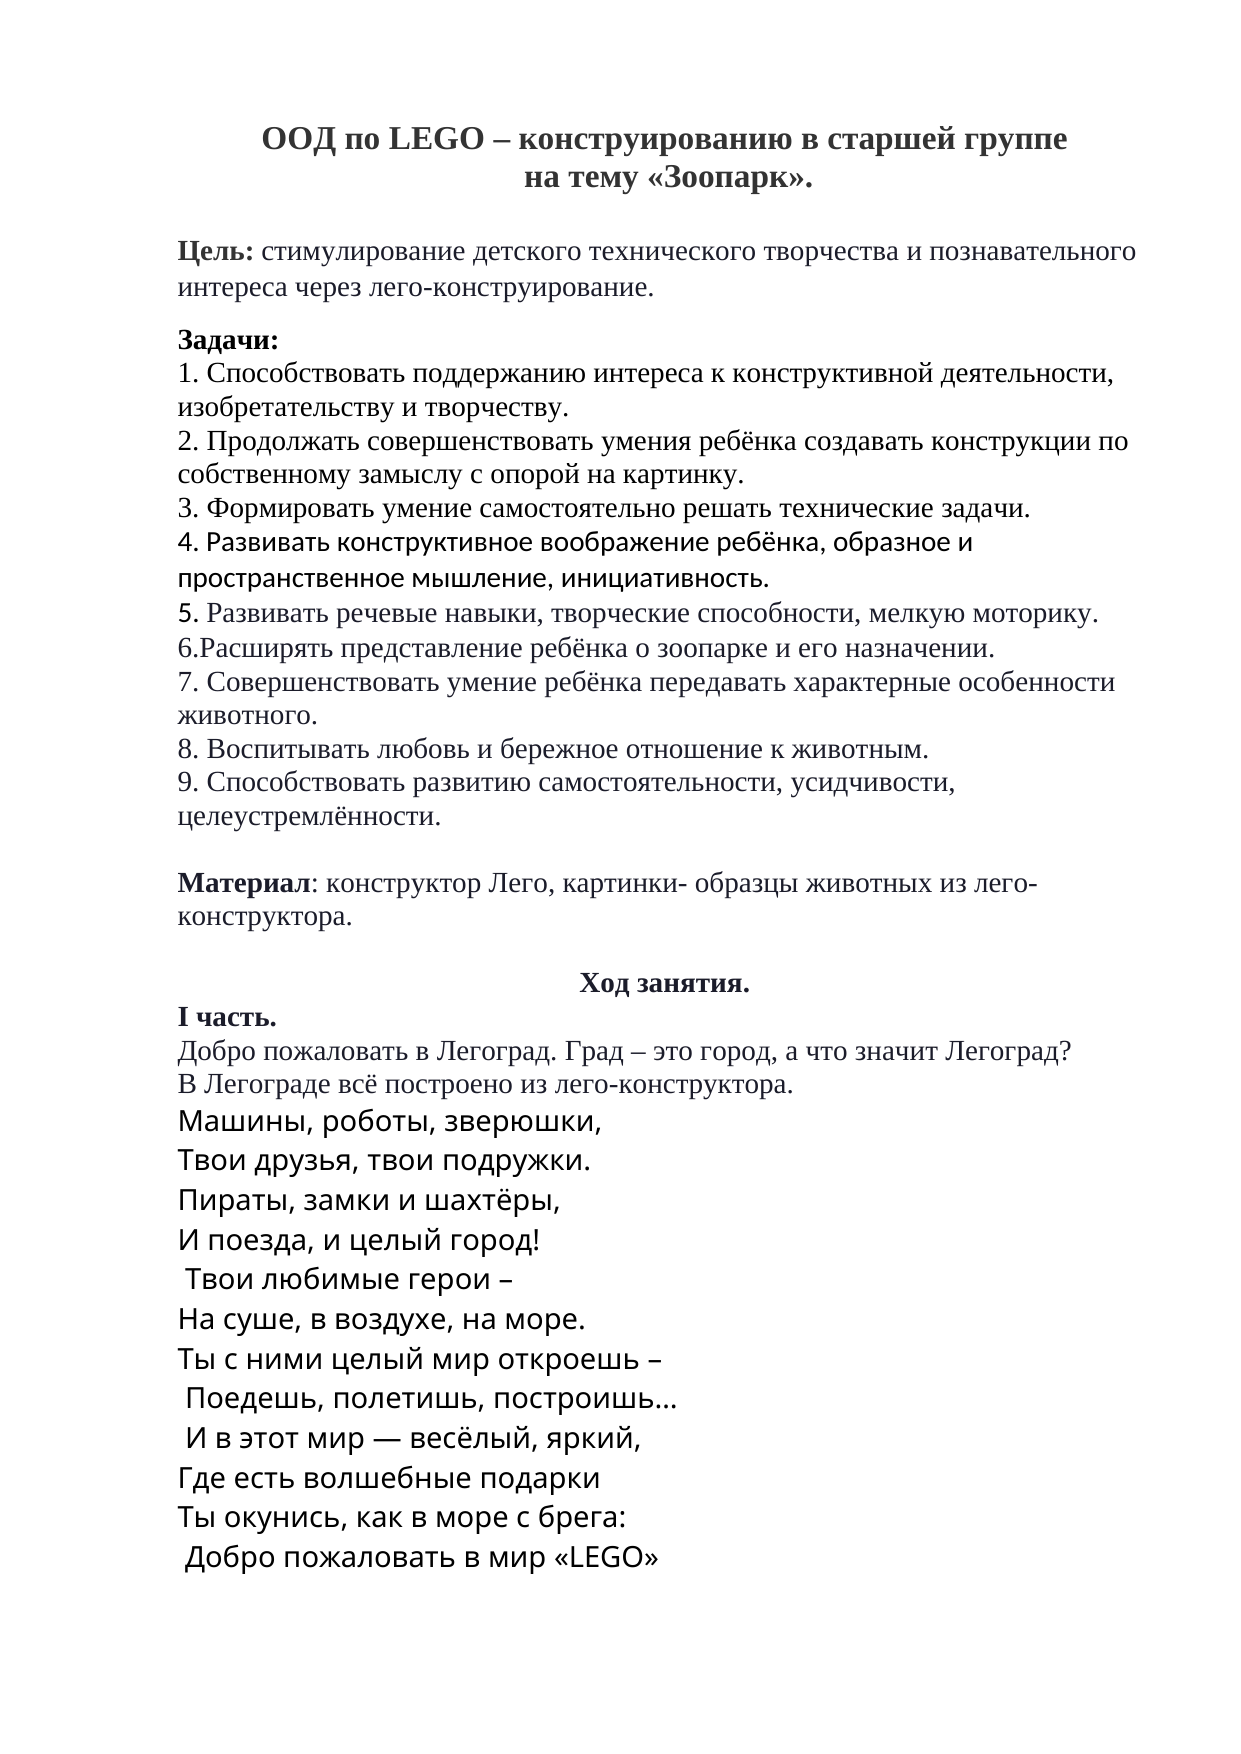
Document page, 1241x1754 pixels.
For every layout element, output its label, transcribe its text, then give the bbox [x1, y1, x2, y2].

text ООД по LEGO – конструированию в старшей группе [177, 118, 1152, 156]
text Машины, роботы, зверюшки, [177, 1100, 1152, 1139]
text Ты с ними целый мир откроешь – [177, 1338, 1152, 1378]
text Ты окунись, как в море с брега: [177, 1497, 1152, 1536]
text И поезда, и целый город! [177, 1219, 1152, 1258]
text 6.Расширять представление ребёнка о зоопарке и его назначении. [177, 630, 1152, 664]
text 9. Способствовать развитию самостоятельности, усидчивости, целеустремлённости. [177, 764, 1152, 831]
text Твои любимые герои – [177, 1258, 1152, 1298]
text Твои друзья, твои подружки. [177, 1139, 1152, 1179]
text И в этот мир — весёлый, яркий, [177, 1417, 1152, 1457]
text 3. Формировать умение самостоятельно решать технические задачи. [177, 490, 1152, 523]
text 1. Способствовать поддержанию интереса к конструктивной деятельности, изобретательству и творчеству. [177, 356, 1152, 423]
text В Легограде всё построено из лего-конструктора. [177, 1066, 1152, 1100]
text I часть. [177, 999, 1152, 1033]
text 7. Совершенствовать умение ребёнка передавать характерные особенности животного. [177, 664, 1152, 731]
text Где есть волшебные подарки [177, 1457, 1152, 1497]
text 4. Развивать конструктивное воображение ребёнка, образное и пространственное мышление, инициативность. [177, 523, 1152, 594]
text Добро пожаловать в мир «LEGO» [177, 1536, 1152, 1576]
text На суше, в воздухе, на море. [177, 1298, 1152, 1338]
text Поедешь, полетишь, построишь… [177, 1378, 1152, 1417]
text 8. Воспитывать любовь и бережное отношение к животным. [177, 731, 1152, 764]
text Ход занятия. [177, 966, 1152, 999]
text 5. Развивать речевые навыки, творческие способности, мелкую моторику. [177, 594, 1152, 630]
text 2. Продолжать совершенствовать умения ребёнка создавать конструкции по собственному замыслу с опорой на картинку. [177, 423, 1152, 490]
text Пираты, замки и шахтёры, [177, 1179, 1152, 1219]
text Задачи: [177, 322, 1152, 356]
text Материал: конструктор Лего, картинки- образцы животных из лего-конструктора. [177, 865, 1152, 932]
text Цель: стимулирование детского технического творчества и познавательного интереса через лего-конструирование. [177, 233, 1152, 303]
text Добро пожаловать в Легоград. Град – это город, а что значит Легоград? [177, 1033, 1152, 1066]
text на тему «Зоопарк». [177, 156, 1152, 195]
